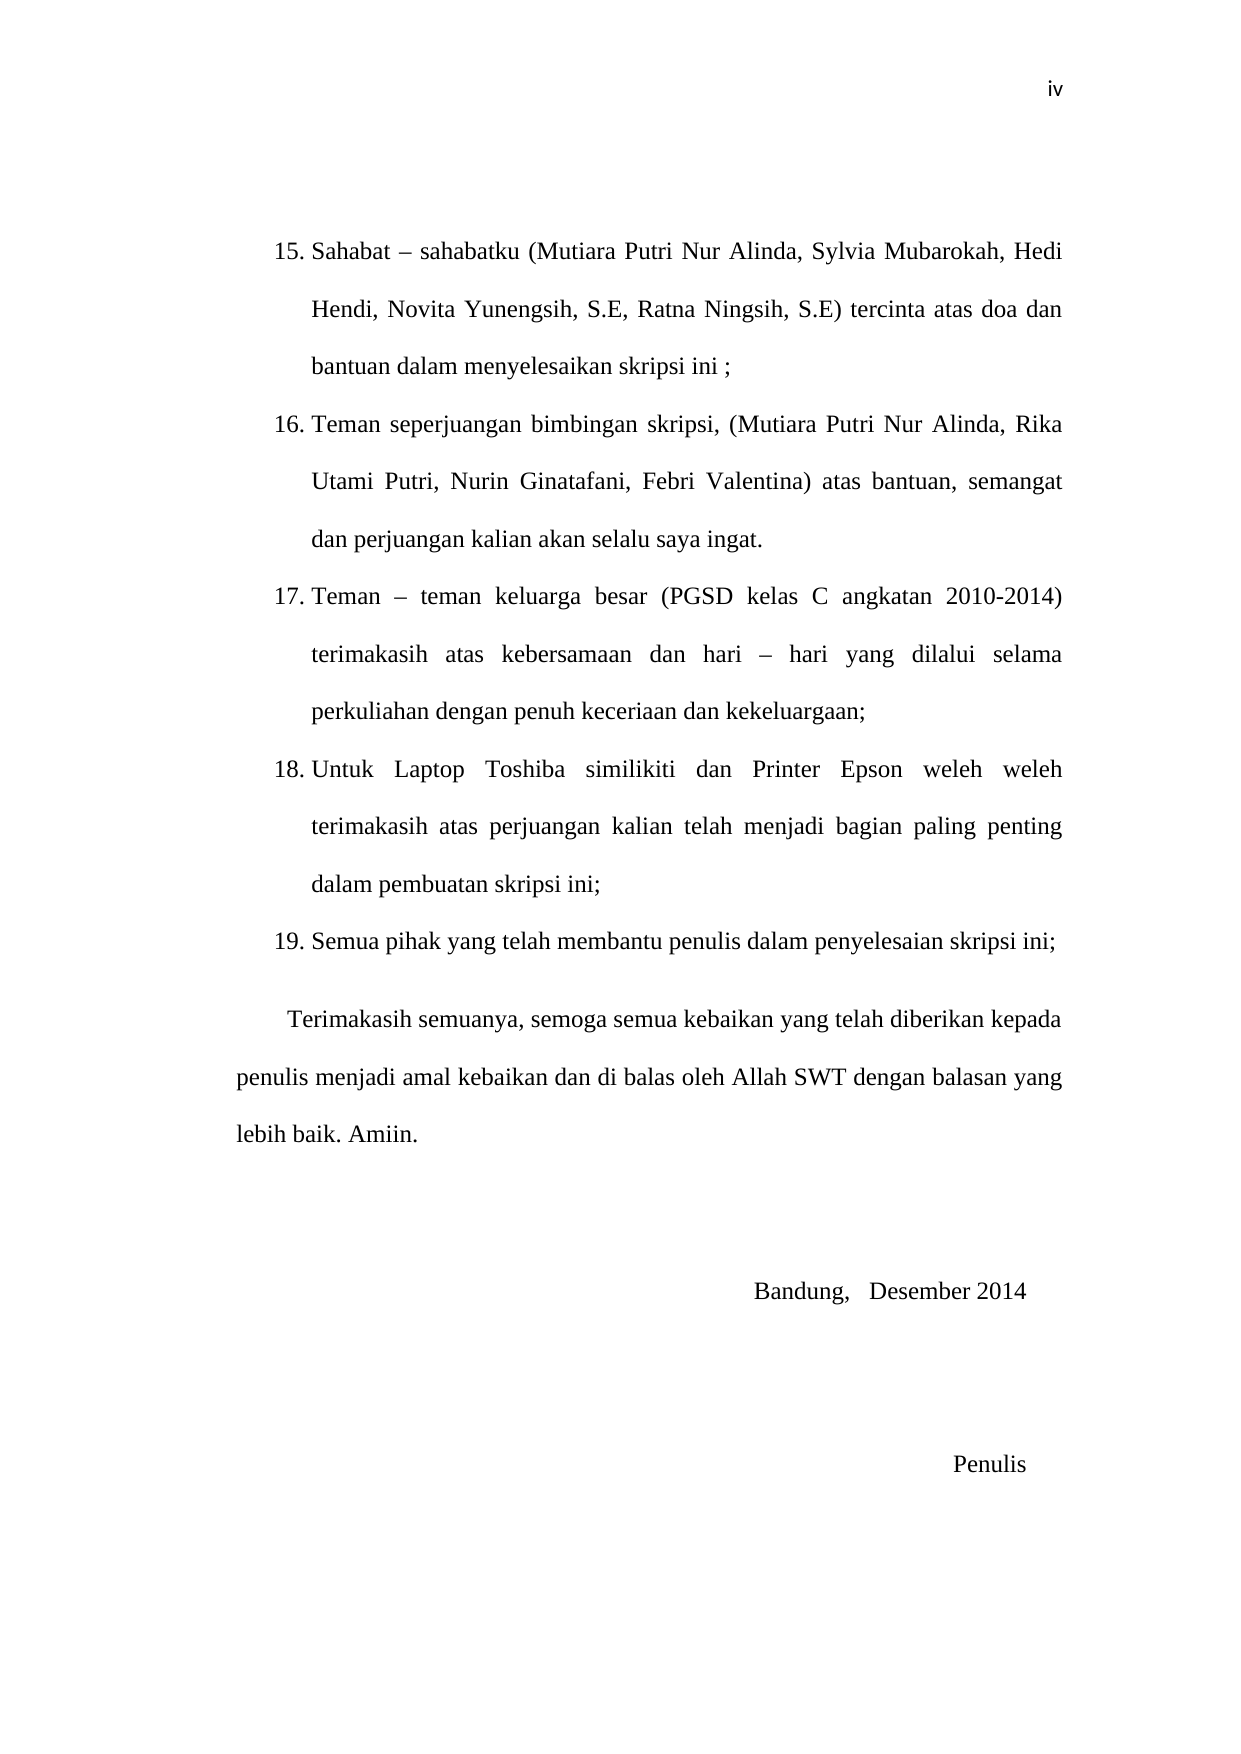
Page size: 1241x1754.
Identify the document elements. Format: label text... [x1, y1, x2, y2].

list Sahabat – sahabatku (Mutiara Putri Nur Alinda, Sylvia Mubarokah, Hedi Hendi, Novita Yunengsih, S.E, Ratna Ningsih, S.E) tercinta atas doa dan bantuan dalam menyelesaikan skripsi ini ; [274, 236, 1063, 380]
text Bandung, Desember 2014 [236, 1276, 1026, 1305]
list Teman – teman keluarga besar (PGSD kelas C angkatan 2010-2014) terimakasih atas kebersamaan dan hari – hari yang dilalui selama perkuliahan dengan penuh keceriaan dan kekeluargaan; [274, 581, 1063, 725]
list Untuk Laptop Toshiba similikiti dan Printer Epson weleh weleh terimakasih atas perjuangan kalian telah menjadi bagian paling penting dalam pembuatan skripsi ini; [274, 754, 1063, 897]
text Penulis [236, 1449, 1026, 1477]
list Teman seperjuangan bimbingan skripsi, (Mutiara Putri Nur Alinda, Rika Utami Putri, Nurin Ginatafani, Febri Valentina) atas bantuan, semangat dan perjuangan kalian akan selalu saya ingat. [274, 409, 1063, 552]
list Semua pihak yang telah membantu penulis dalam penyelesaian skripsi ini; [274, 926, 1063, 955]
text Terimakasih semuanya, semoga semua kebaikan yang telah diberikan kepada penulis menjadi amal kebaikan dan di balas oleh Allah SWT dengan balasan yang lebih baik. Amiin. [236, 1004, 1063, 1148]
